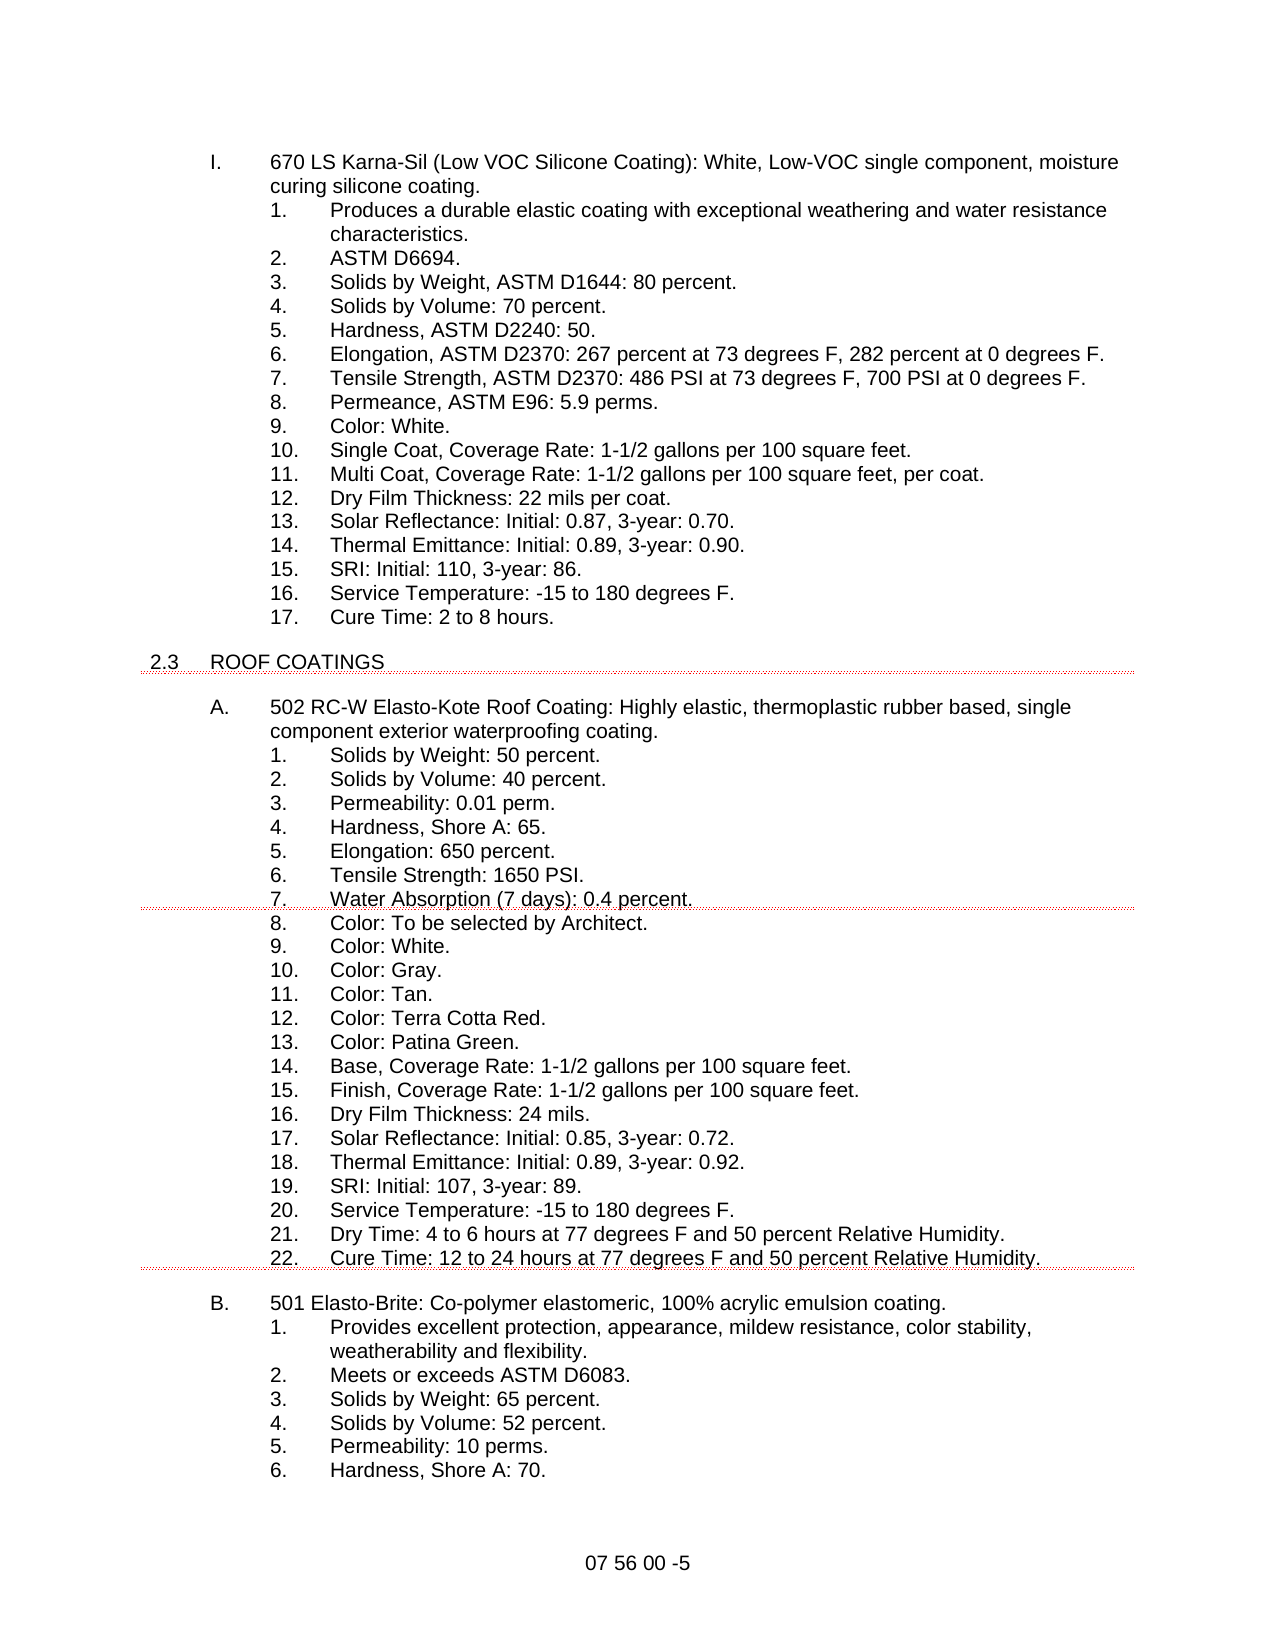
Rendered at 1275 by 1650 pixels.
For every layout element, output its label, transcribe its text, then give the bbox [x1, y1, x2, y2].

text Finish, Coverage Rate: 1-1/2 gallons per 100 square feet. [270, 1078, 1125, 1102]
text Color: White. [270, 413, 1125, 437]
text Hardness, Shore A: 65. [270, 814, 1125, 838]
text Hardness, Shore A: 70. [270, 1458, 1125, 1482]
text Service Temperature: -15 to 180 degrees F. [270, 1198, 1125, 1222]
text Multi Coat, Coverage Rate: 1-1/2 gallons per 100 square feet, per coat. [270, 461, 1125, 485]
text Solids by Weight: 65 percent. [270, 1386, 1125, 1410]
text Solids by Weight, ASTM D1644: 80 percent. [270, 270, 1125, 294]
text Single Coat, Coverage Rate: 1-1/2 gallons per 100 square feet. [270, 437, 1125, 461]
text Cure Time: 12 to 24 hours at 77 degrees F and 50 percent Relative Humidity. [270, 1246, 1125, 1270]
text Service Temperature: -15 to 180 degrees F. [270, 581, 1125, 605]
text 670 LS Karna-Sil (Low VOC Silicone Coating): White, Low-VOC single component, moisture curing silicone coating. [210, 150, 1125, 198]
text Elongation, ASTM D2370: 267 percent at 73 degrees F, 282 percent at 0 degrees F. [270, 342, 1125, 366]
text Solar Reflectance: Initial: 0.87, 3-year: 0.70. [270, 509, 1125, 533]
text Solids by Volume: 70 percent. [270, 294, 1125, 318]
text Dry Film Thickness: 24 mils. [270, 1102, 1125, 1126]
text 501 Elasto-Brite: Co-polymer elastomeric, 100% acrylic emulsion coating. [210, 1291, 1125, 1314]
text Thermal Emittance: Initial: 0.89, 3-year: 0.90. [270, 533, 1125, 557]
text ASTM D6694. [270, 246, 1125, 270]
text Color: Patina Green. [270, 1030, 1125, 1054]
text Color: Terra Cotta Red. [270, 1006, 1125, 1030]
text Tensile Strength, ASTM D2370: 486 PSI at 73 degrees F, 700 PSI at 0 degrees F. [270, 366, 1125, 389]
text Provides excellent protection, appearance, mildew resistance, color stability, weatherability and flexibility. [270, 1314, 1125, 1362]
text Elongation: 650 percent. [270, 838, 1125, 862]
text Permeability: 0.01 perm. [270, 791, 1125, 814]
text Permeability: 10 perms. [270, 1434, 1125, 1458]
text Tensile Strength: 1650 PSI. [270, 862, 1125, 886]
text SRI: Initial: 110, 3-year: 86. [270, 557, 1125, 581]
text Cure Time: 2 to 8 hours. [270, 605, 1125, 629]
text Color: Tan. [270, 982, 1125, 1006]
text Color: White. [270, 934, 1125, 958]
text Color: Gray. [270, 958, 1125, 982]
text Solids by Weight: 50 percent. [270, 743, 1125, 767]
text Solar Reflectance: Initial: 0.85, 3-year: 0.72. [270, 1126, 1125, 1150]
text Solids by Volume: 52 percent. [270, 1410, 1125, 1434]
text Meets or exceeds ASTM D6083. [270, 1362, 1125, 1386]
text Thermal Emittance: Initial: 0.89, 3-year: 0.92. [270, 1150, 1125, 1174]
text Base, Coverage Rate: 1-1/2 gallons per 100 square feet. [270, 1054, 1125, 1078]
text Dry Time: 4 to 6 hours at 77 degrees F and 50 percent Relative Humidity. [270, 1222, 1125, 1246]
text Produces a durable elastic coating with exceptional weathering and water resistance characteristics. [270, 198, 1125, 246]
text Permeance, ASTM E96: 5.9 perms. [270, 389, 1125, 413]
text ROOF COATINGS [150, 650, 1125, 674]
text Dry Film Thickness: 22 mils per coat. [270, 485, 1125, 509]
text 502 RC-W Elasto-Kote Roof Coating: Highly elastic, thermoplastic rubber based, single component exterior waterproofing coating. [210, 695, 1125, 743]
text Solids by Volume: 40 percent. [270, 767, 1125, 791]
text SRI: Initial: 107, 3-year: 89. [270, 1174, 1125, 1198]
text Water Absorption (7 days): 0.4 percent. [270, 886, 1125, 910]
text Color: To be selected by Architect. [270, 910, 1125, 934]
text Hardness, ASTM D2240: 50. [270, 318, 1125, 342]
